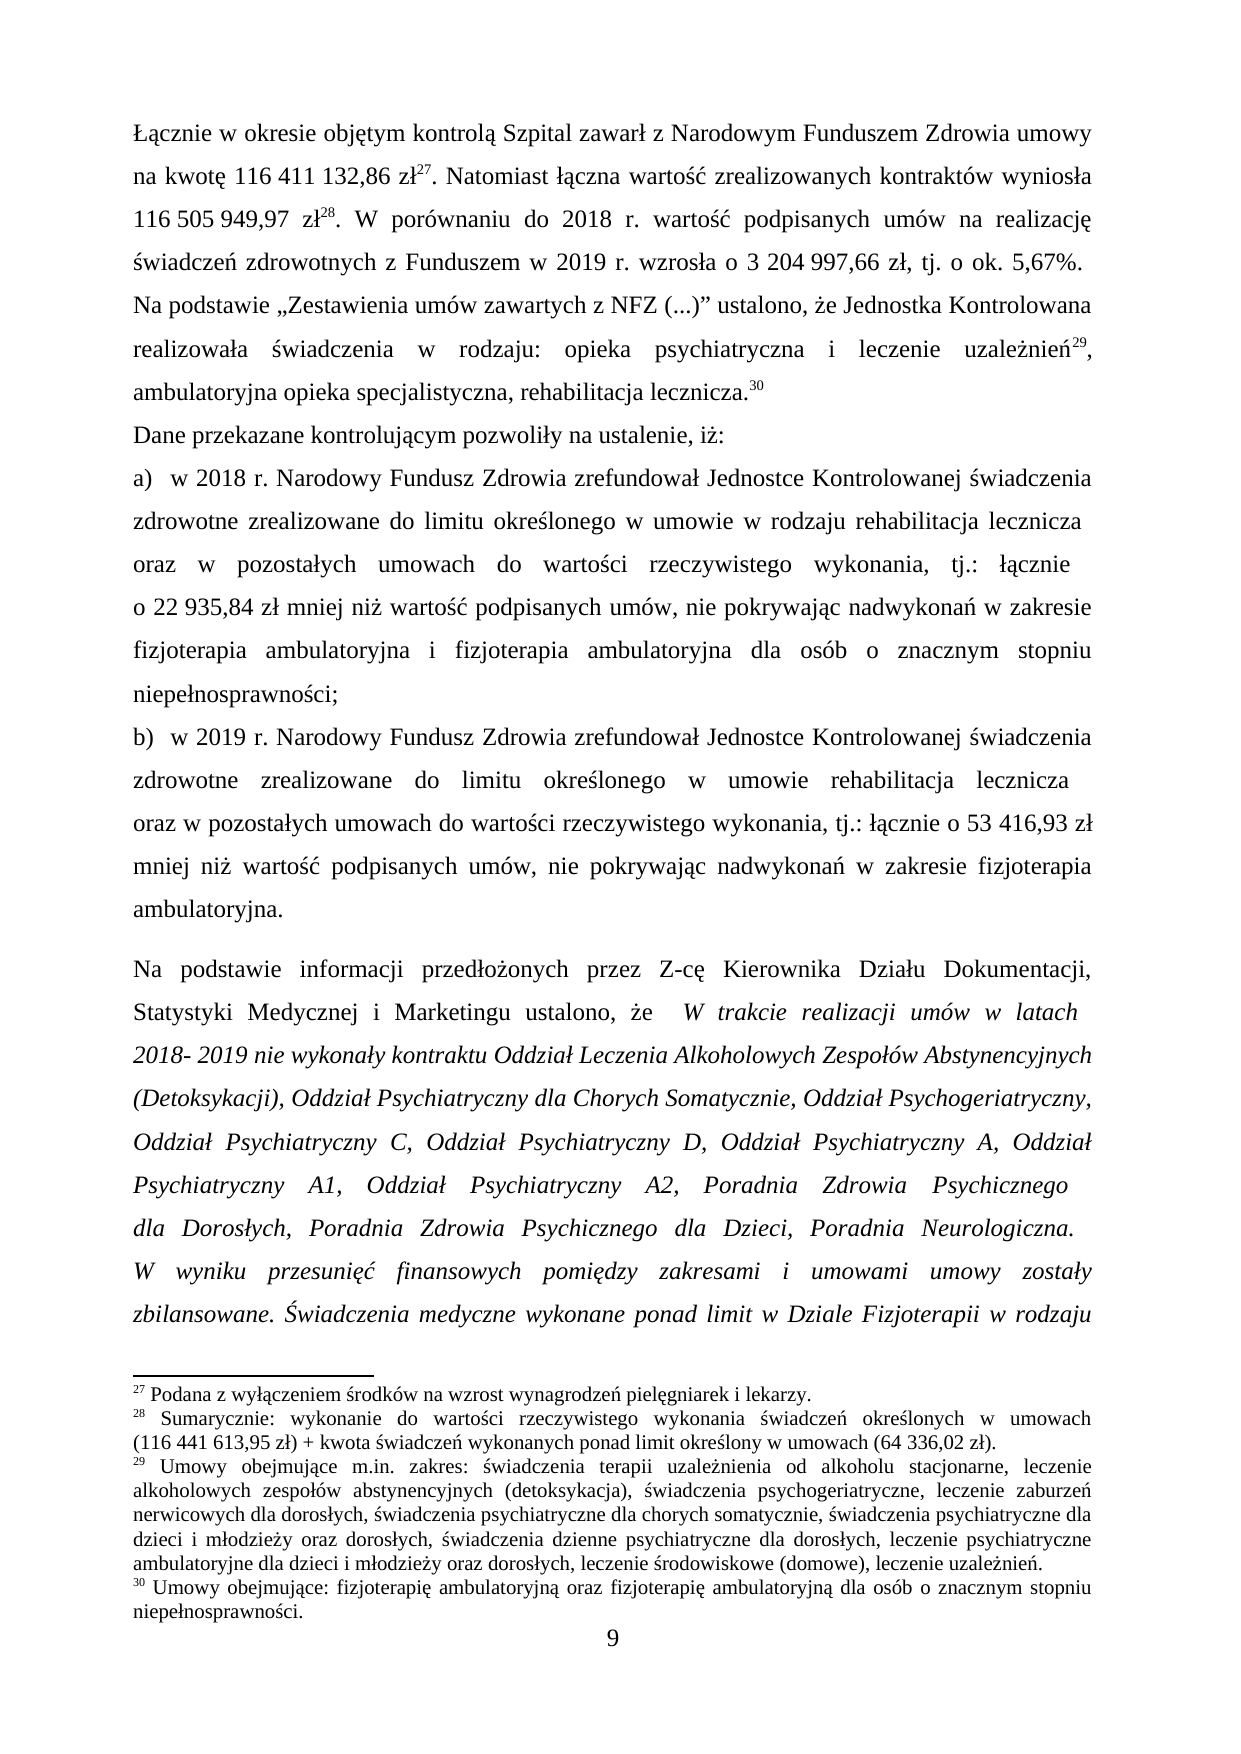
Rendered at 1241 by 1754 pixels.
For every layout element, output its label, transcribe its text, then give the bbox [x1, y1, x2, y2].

text Łącznie w okresie objętym kontrolą Szpital zawarł z Narodowym Funduszem Zdrowia umowy na kwotę 116 411 132,86 zł. Natomiast łączna wartość zrealizowanych kontraktów wyniosła 116 505 949,97 zł. W porównaniu do 2018 r. wartość podpisanych umów na realizację świadczeń zdrowotnych z Funduszem w 2019 r. wzrosła o 3 204 997,66 zł, tj. o ok. 5,67%. Na podstawie „Zestawienia umów zawartych z NFZ (...)” ustalono, że Jednostka Kontrolowana realizowała świadczenia w rodzaju: opieka psychiatryczna i leczenie uzależnień, ambulatoryjna opieka specjalistyczna, rehabilitacja lecznicza. [133, 118, 1093, 406]
list Dane przekazane kontrolującym pozwoliły na ustalenie, iż: [133, 420, 1093, 449]
list a) w 2018 r. Narodowy Fundusz Zdrowia zrefundował Jednostce Kontrolowanej świadczenia zdrowotne zrealizowane do limitu określonego w umowie w rodzaju rehabilitacja lecznicza oraz w pozostałych umowach do wartości rzeczywistego wykonania, tj.: łącznie o 22 935,84 zł mniej niż wartość podpisanych umów, nie pokrywając nadwykonań w zakresie fizjoterapia ambulatoryjna i fizjoterapia ambulatoryjna dla osób o znacznym stopniu niepełnosprawności; [133, 463, 1093, 707]
list b) w 2019 r. Narodowy Fundusz Zdrowia zrefundował Jednostce Kontrolowanej świadczenia zdrowotne zrealizowane do limitu określonego w umowie rehabilitacja lecznicza oraz w pozostałych umowach do wartości rzeczywistego wykonania, tj.: łącznie o 53 416,93 zł mniej niż wartość podpisanych umów, nie pokrywając nadwykonań w zakresie fizjoterapia ambulatoryjna. [133, 722, 1093, 923]
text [133, 954, 1093, 1328]
